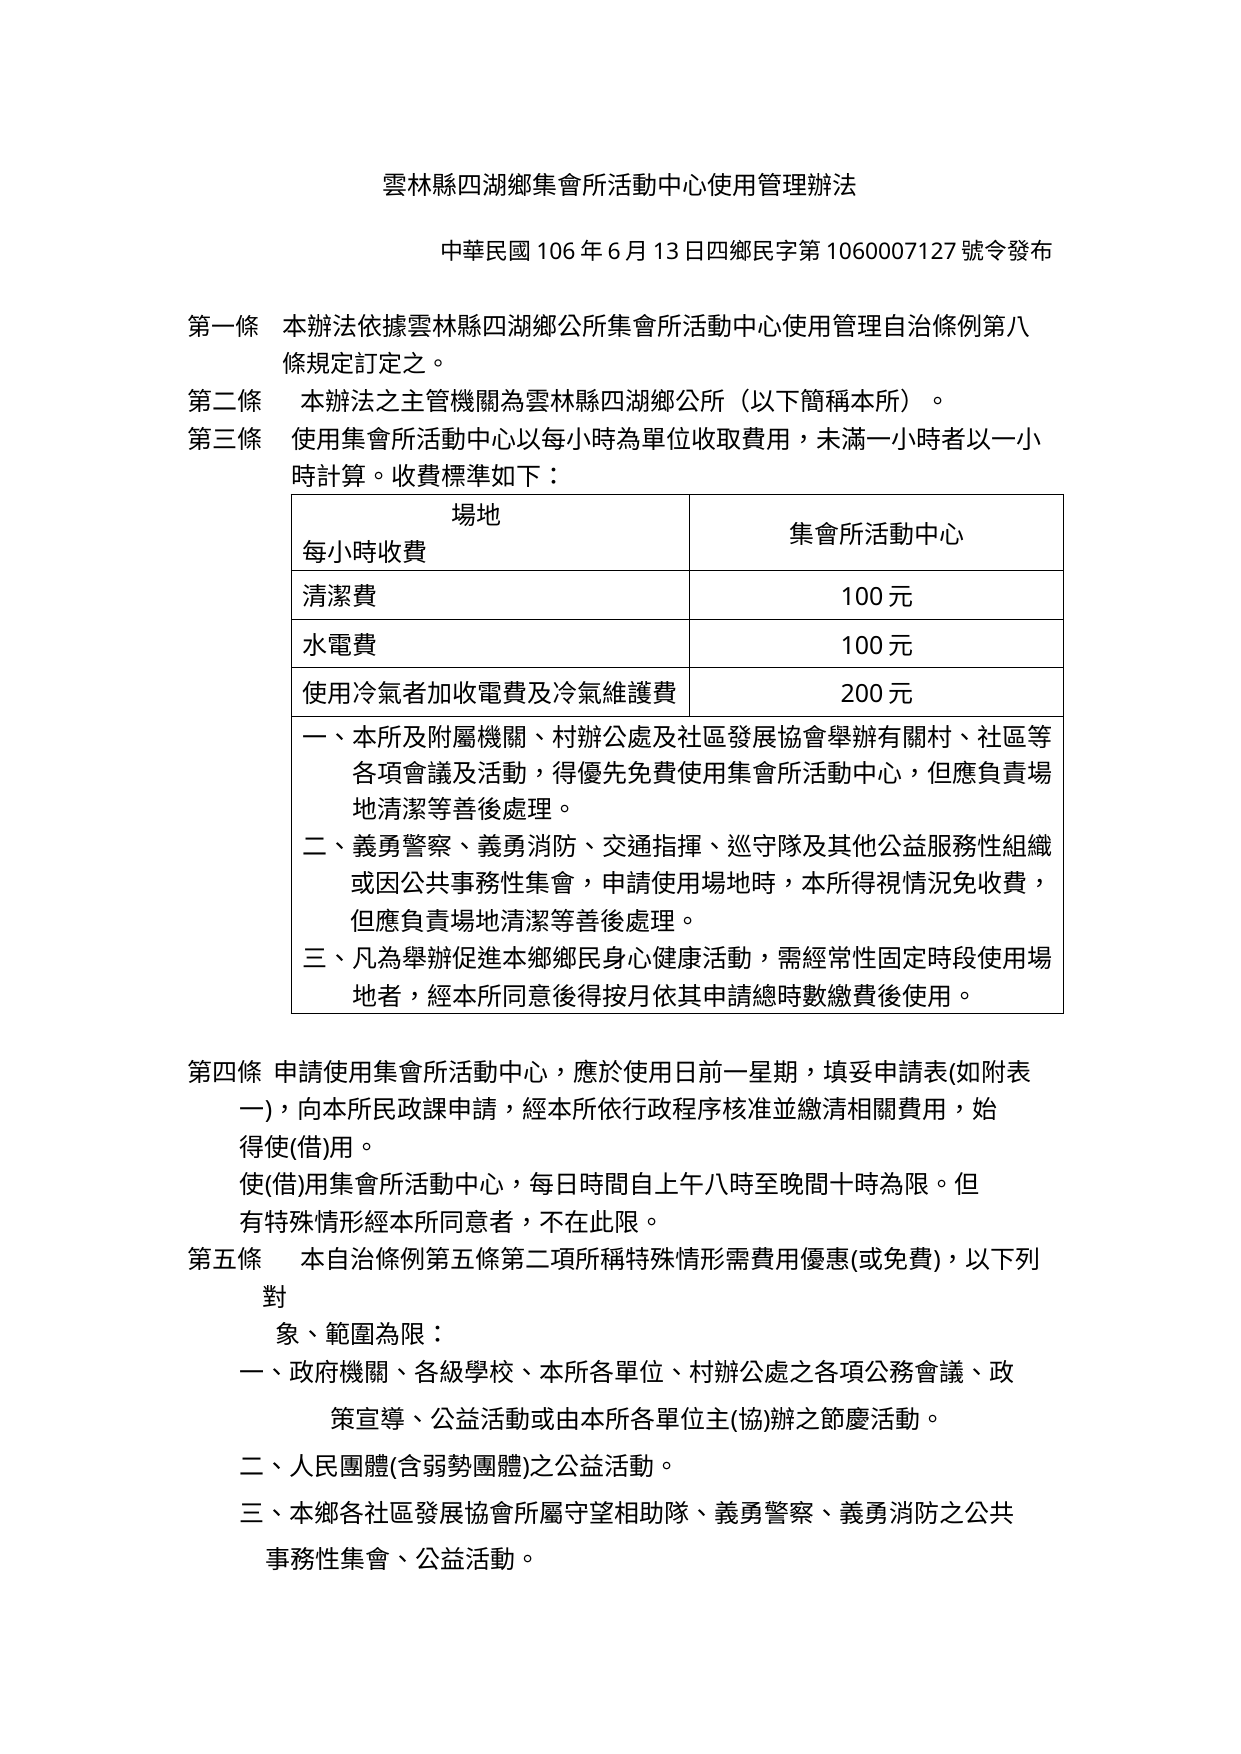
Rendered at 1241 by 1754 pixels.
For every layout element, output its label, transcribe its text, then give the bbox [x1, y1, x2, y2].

table_cell 100元 [690, 571, 1063, 618]
text 二、人民團體(含弱勢團體)之公益活動。 [187, 1446, 1053, 1483]
table_header 集會所活動中心 [690, 495, 1063, 570]
list 條規定訂定之。 [276, 344, 1053, 381]
table_cell 使用冷氣者加收電費及冷氣維護費 [292, 668, 689, 716]
text 一、政府機關、各級學校、本所各單位、村辦公處之各項公務會議、政 [187, 1352, 1053, 1389]
text 得使(借)用。 [187, 1127, 1053, 1164]
list 本自治條例第五條第二項所稱特殊情形需費用優惠(或免費)，以下列對 [187, 1239, 1053, 1314]
text 第四條 申請使用集會所活動中心，應於使用日前一星期，填妥申請表(如附表 [187, 1052, 1053, 1089]
list 本辦法之主管機關為雲林縣四湖鄉公所（以下簡稱本所）。 [187, 381, 1053, 419]
list 使用集會所活動中心以每小時為單位收取費用，未滿一小時者以一小時計算。收費標準如下： [187, 419, 1053, 494]
table_cell 200元 [690, 668, 1063, 716]
table_cell 清潔費 [292, 571, 689, 618]
text 雲林縣四湖鄉集會所活動中心使用管理辦法 [187, 164, 1053, 202]
text 一)，向本所民政課申請，經本所依行政程序核准並繳清相關費用，始 [187, 1089, 1053, 1127]
list 本辦法依據雲林縣四湖鄉公所集會所活動中心使用管理自治條例第八 [187, 306, 1053, 344]
text 策宣導、公益活動或由本所各單位主(協)辦之節慶活動。 [324, 1399, 1053, 1436]
table_header 場地 每小時收費 [292, 495, 689, 570]
table_cell 100元 [690, 620, 1063, 667]
text 三、本鄉各社區發展協會所屬守望相助隊、義勇警察、義勇消防之公共 [187, 1492, 1053, 1530]
text 有特殊情形經本所同意者，不在此限。 [187, 1202, 1053, 1239]
text 使(借)用集會所活動中心，每日時間自上午八時至晚間十時為限。但 [187, 1164, 1053, 1202]
table_cell 水電費 [292, 620, 689, 667]
text 象、範圍為限： [262, 1314, 1053, 1352]
table_cell 一、本所及附屬機關、村辦公處及社區發展協會舉辦有關村、社區等各項會議及活動，得優先免費使用集會所活動中心，但應負責場地清潔等善後處理。 二、義勇警察、義勇消防、交通指揮、巡守隊及其他公益服務性組織或因公共事務性集會，申請使用場地時，本所得視情況免收費，但應負責場地清潔等善後處理。 三、凡為舉辦促進本鄉鄉民身心健康活動，需經常性固定時段使用場地者，經本所同意後得按月依其申請總時數繳費後使用。 [292, 717, 1063, 1013]
text 事務性集會、公益活動。 [187, 1539, 1053, 1577]
text 中華民國106年6月13日四鄉民字第1060007127號令發布 [187, 231, 1053, 269]
